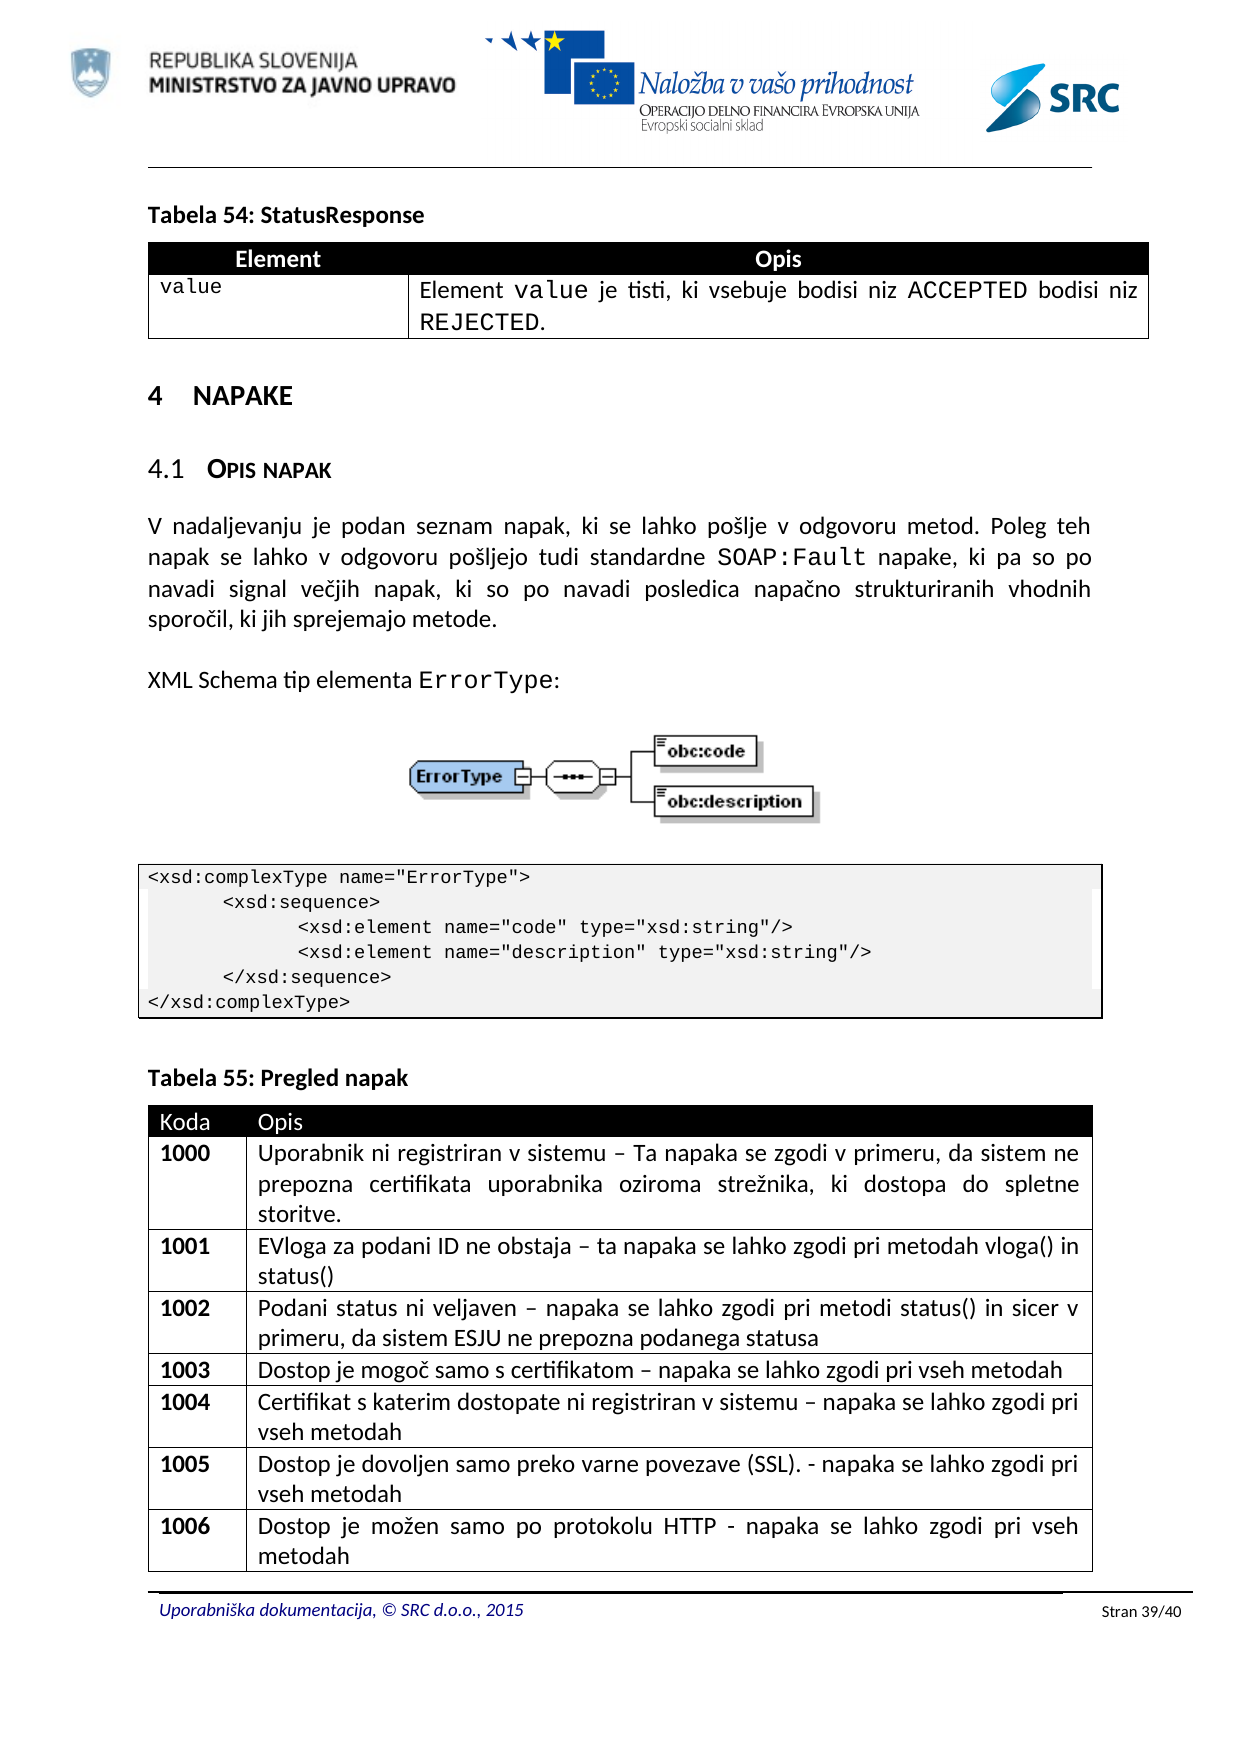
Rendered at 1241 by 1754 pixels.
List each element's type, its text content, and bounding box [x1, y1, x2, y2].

table_cell Dostop je dovoljen samo preko varne povezave (SSL). - napaka se lahko zgodi pri vseh metodah [247, 1448, 1092, 1509]
text <xsd:sequence> [148, 889, 1092, 914]
table_cell 1001 [149, 1230, 246, 1291]
table_cell Dostop je možen samo po protokolu HTTP - napaka se lahko zgodi pri vseh metodah [247, 1510, 1092, 1571]
table_header Opis [409, 243, 1148, 274]
table_cell 1004 [149, 1386, 246, 1447]
table_cell Podani status ni veljaven – napaka se lahko zgodi pri metodi status() in sicer v primeru, da sistem ESJU ne prepozna podanega statusa [247, 1292, 1092, 1353]
subtitle Napake [148, 377, 1092, 412]
table_cell Uporabnik ni registriran v sistemu – Ta napaka se zgodi v primeru, da sistem ne prepozna certifikata uporabnika oziroma strežnika, ki dostopa do spletne storitve. [247, 1137, 1092, 1229]
table_cell Certifikat s katerim dostopate ni registriran v sistemu – napaka se lahko zgodi pri vseh metodah [247, 1386, 1092, 1447]
table_cell 1002 [149, 1292, 246, 1353]
picture [405, 726, 835, 833]
text <xsd:element name="description" type="xsd:string"/> [148, 939, 1092, 964]
table_cell EVloga za podani ID ne obstaja – ta napaka se lahko zgodi pri metodah vloga() in status() [247, 1230, 1092, 1291]
text </xsd:sequence> [148, 964, 1092, 988]
text XML Schema tip elementa ErrorType: [148, 664, 1092, 696]
text <xsd:element name="code" type="xsd:string"/> [148, 914, 1092, 939]
table_header Opis [247, 1106, 1092, 1136]
table_header Koda [149, 1106, 246, 1136]
text <xsd:complexType name="ErrorType"> [139, 865, 1101, 889]
picture [480, 21, 1129, 167]
table_cell Element value je tisti, ki vsebuje bodisi niz ACCEPTED bodisi niz REJECTED. [409, 275, 1148, 338]
table_cell 1005 [149, 1448, 246, 1509]
table_cell 1003 [149, 1354, 246, 1384]
text Tabela 54: StatusResponse [148, 199, 1092, 229]
text V nadaljevanju je podan seznam napak, ki se lahko pošlje v odgovoru metod. Poleg teh napak se lahko v odgovoru pošljejo tudi standardne SOAP:Fault napake, ki pa so po navadi signal večjih napak, ki so po navadi posledica napačno strukturiranih vhodnih sporočil, ki jih sprejemajo metode. [148, 511, 1092, 634]
table_cell Dostop je mogoč samo s certifikatom – napaka se lahko zgodi pri vseh metodah [247, 1354, 1092, 1384]
picture [48, 26, 477, 126]
table_header Element [149, 243, 408, 274]
text </xsd:complexType> [139, 988, 1101, 1017]
table_cell 1006 [149, 1510, 246, 1571]
subtitle Opis napak [148, 450, 1092, 486]
table_cell value [149, 275, 408, 338]
text Tabela 55: Pregled napak [148, 1062, 1092, 1092]
table_cell 1000 [149, 1137, 246, 1229]
